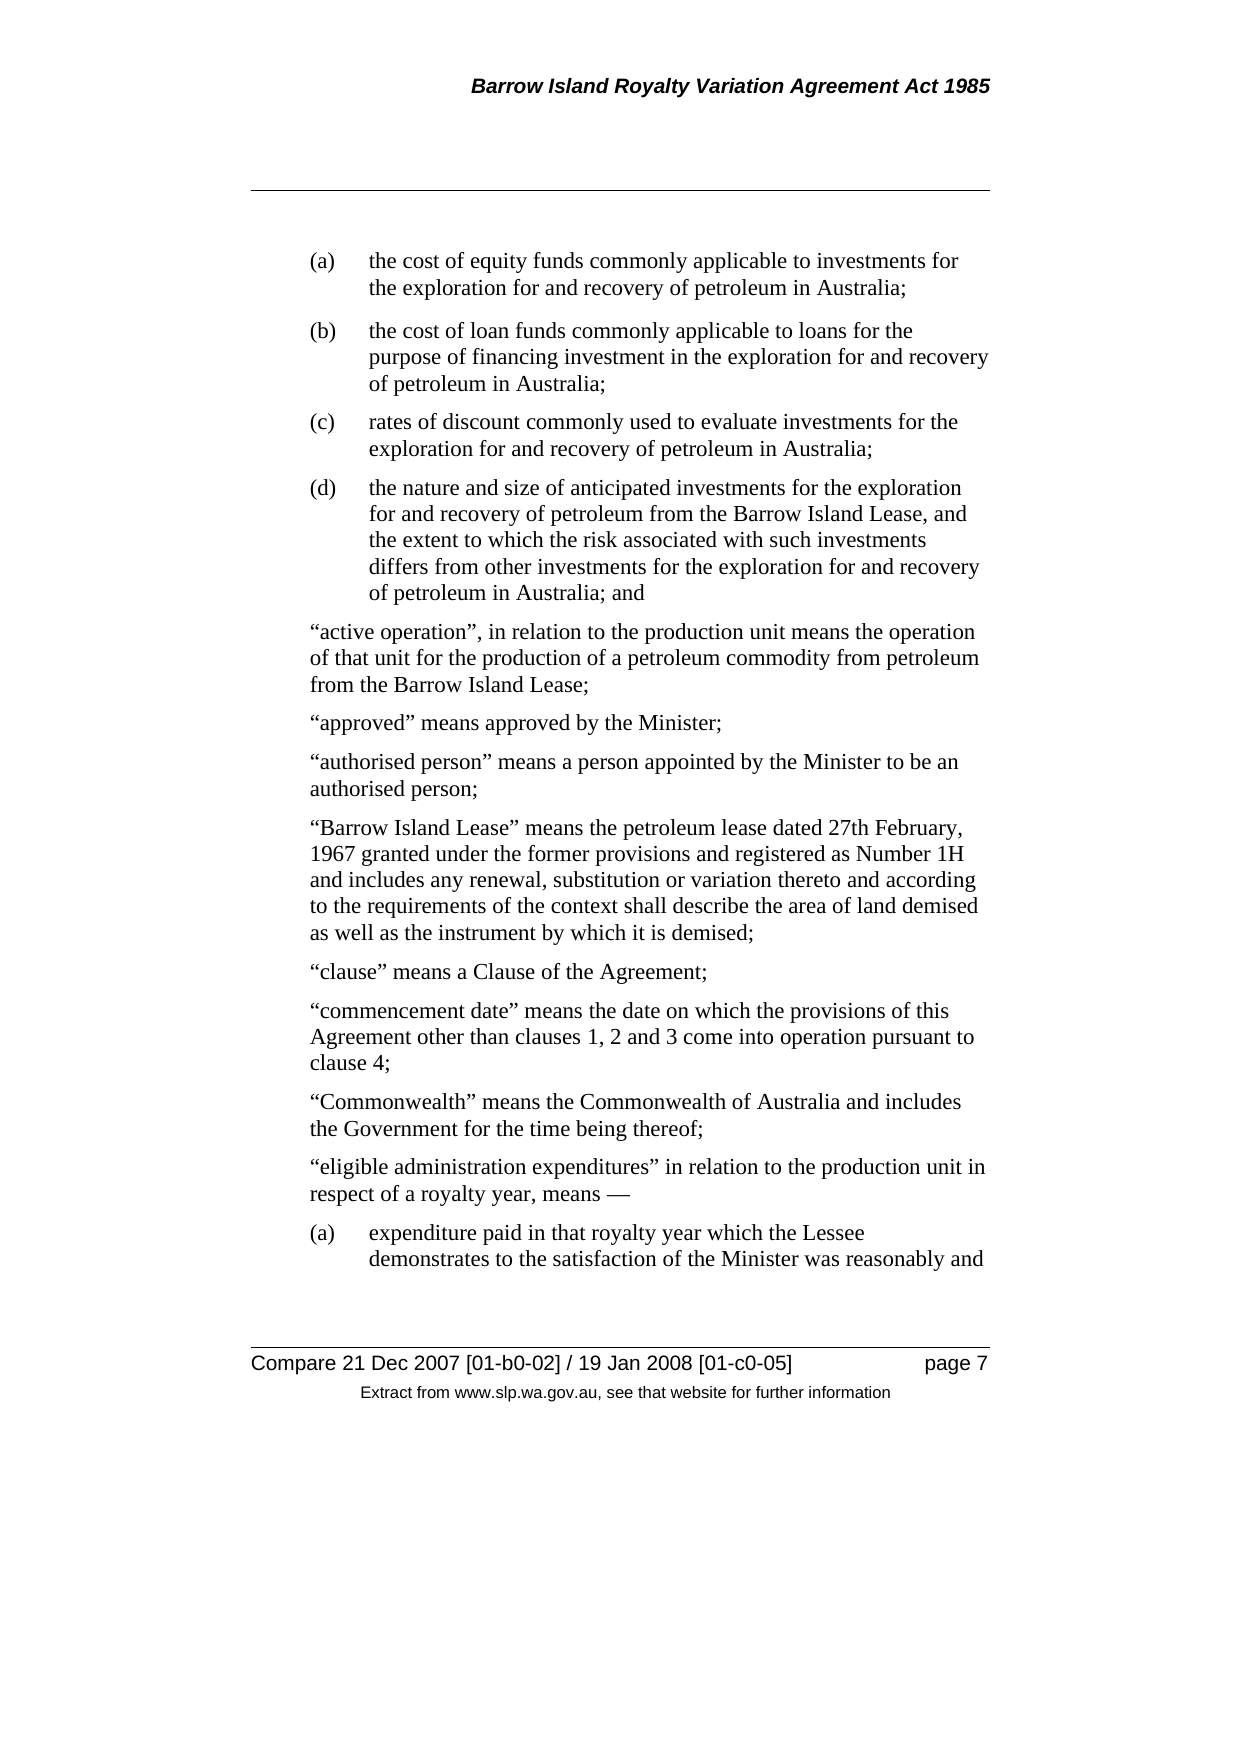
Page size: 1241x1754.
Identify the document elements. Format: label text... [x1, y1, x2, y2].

text “active operation”, in relation to the production unit means the operation of that unit for the production of a petroleum commodity from petroleum from the Barrow Island Lease; [251, 618, 990, 697]
text “Barrow Island Lease” means the petroleum lease dated 27th February, 1967 granted under the former provisions and registered as Number 1H and includes any renewal, substitution or variation thereto and according to the requirements of the context shall describe the area of land demised as well as the instrument by which it is demised; [251, 813, 990, 945]
text (c) rates of discount commonly used to evaluate investments for the exploration for and recovery of petroleum in Australia; [251, 408, 990, 461]
text “approved” means approved by the Minister; [251, 709, 990, 736]
text “Commonwealth” means the Commonwealth of Australia and includes the Government for the time being thereof; [251, 1088, 990, 1141]
text (a) the cost of equity funds commonly applicable to investments for the exploration for and recovery of petroleum in Australia; [251, 247, 990, 300]
text “eligible administration expenditures” in relation to the production unit in respect of a royalty year, means — [251, 1153, 990, 1206]
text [251, 1219, 990, 1271]
text (b) the cost of loan funds commonly applicable to loans for the purpose of financing investment in the exploration for and recovery of petroleum in Australia; [251, 317, 990, 396]
text “clause” means a Clause of the Agreement; [251, 958, 990, 984]
text (d) the nature and size of anticipated investments for the exploration for and recovery of petroleum from the Barrow Island Lease, and the extent to which the risk associated with such investments differs from other investments for the exploration for and recovery of petroleum in Australia; and [251, 474, 990, 605]
text “authorised person” means a person appointed by the Minister to be an authorised person; [251, 748, 990, 801]
text “commencement date” means the date on which the provisions of this Agreement other than clauses 1, 2 and 3 come into operation pursuant to clause 4; [251, 997, 990, 1076]
